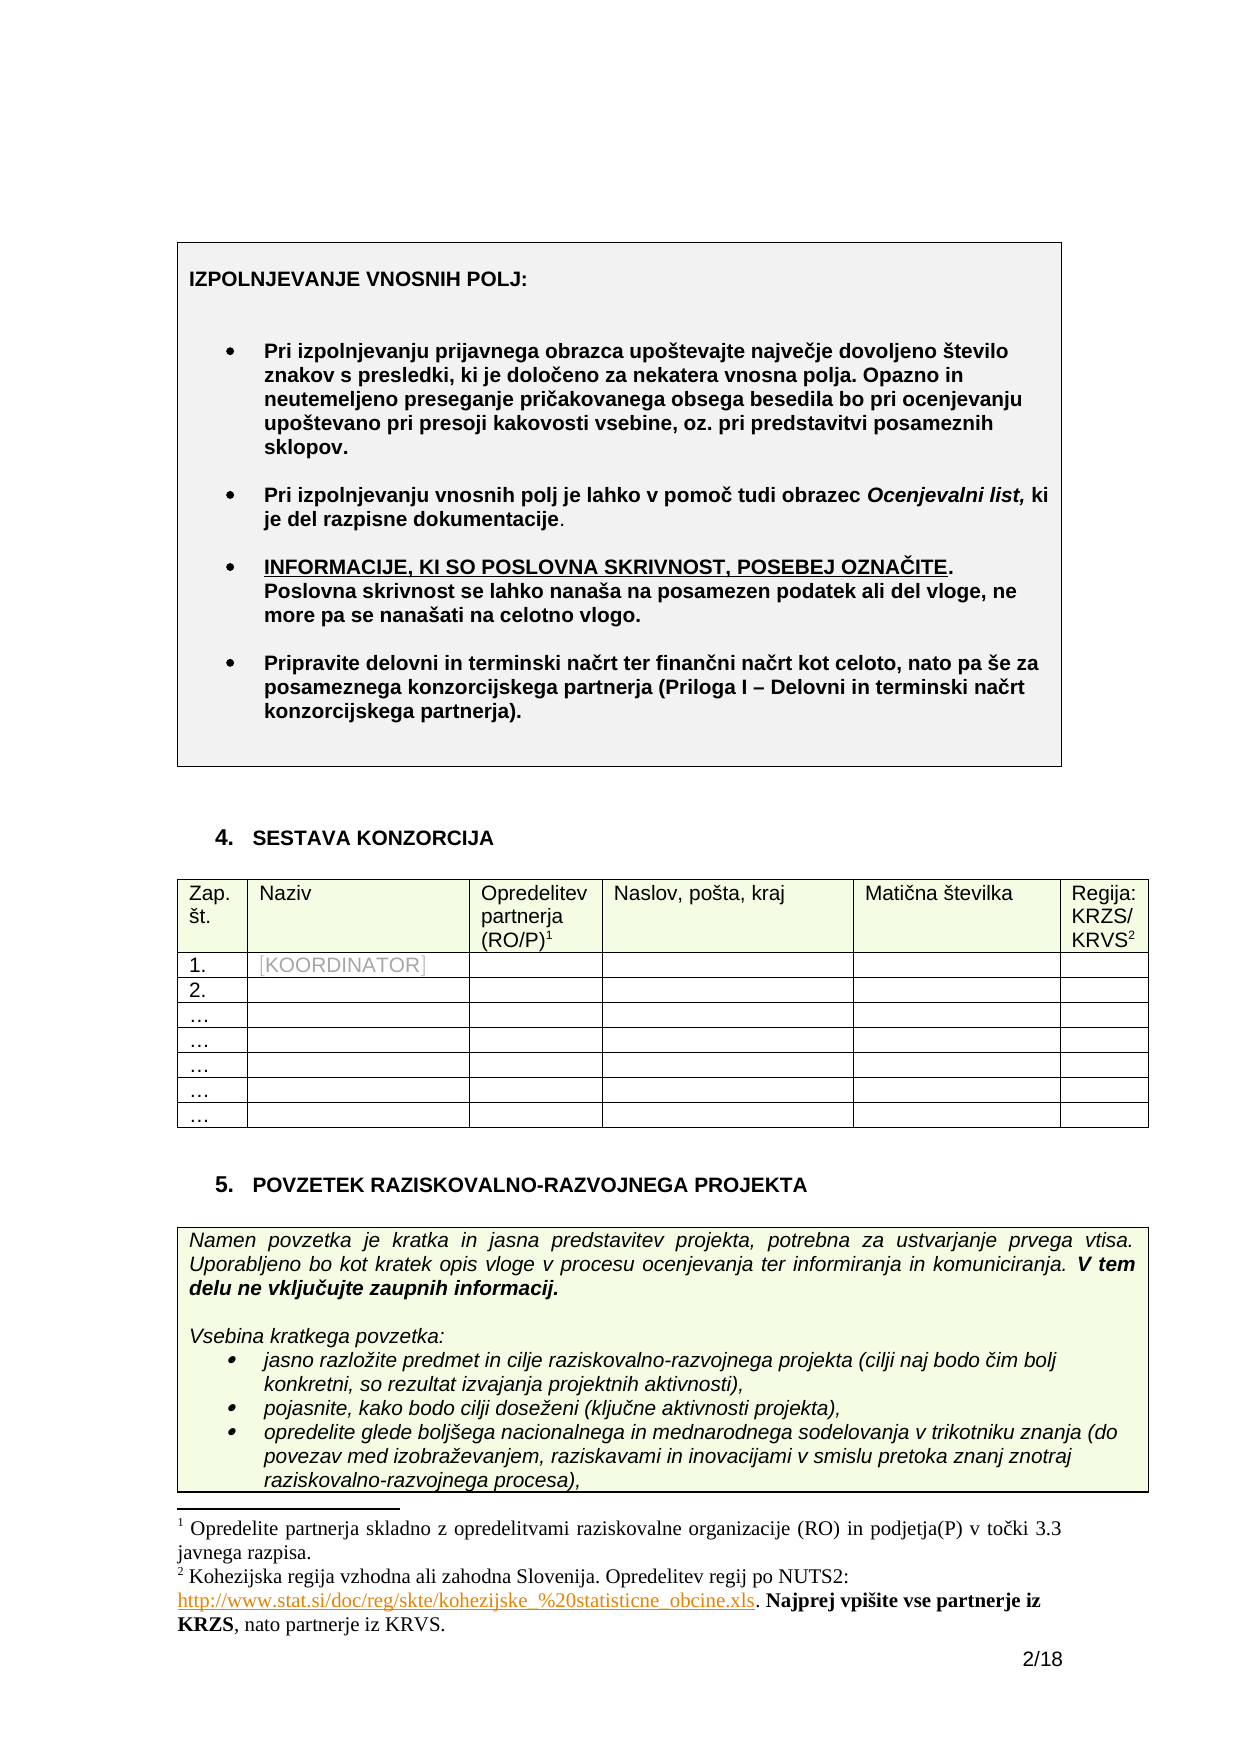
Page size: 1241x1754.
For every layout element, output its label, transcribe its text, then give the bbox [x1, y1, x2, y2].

table_cell [470, 953, 602, 977]
table_cell [854, 1003, 1060, 1027]
table_cell [1061, 1028, 1148, 1052]
table_cell [603, 953, 853, 977]
table_header Matična številka [854, 880, 1060, 952]
table_cell [603, 1003, 853, 1027]
table_cell [470, 978, 602, 1002]
table_cell [1061, 1078, 1148, 1102]
table_cell [603, 1103, 853, 1127]
table_cell [248, 1103, 469, 1127]
table_cell [248, 1003, 469, 1027]
table_cell … [178, 1103, 247, 1127]
table_cell KOORDINATOR [248, 953, 469, 977]
table_cell [854, 1078, 1060, 1102]
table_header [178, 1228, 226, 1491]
table_cell [1061, 953, 1148, 977]
table_cell … [178, 1028, 247, 1052]
table_cell [603, 1078, 853, 1102]
table_cell … [178, 1078, 247, 1102]
table_cell 2. [178, 978, 247, 1002]
table_cell [470, 1003, 602, 1027]
list POVZETEK RAZISKOVALNO-RAZVOJNEGA PROJEKTA [215, 1171, 1063, 1198]
table_cell [854, 1028, 1060, 1052]
table_cell [470, 1028, 602, 1052]
table_cell 1. [178, 953, 247, 977]
table_cell [248, 978, 469, 1002]
table_cell … [178, 1003, 247, 1027]
table_cell [603, 978, 853, 1002]
table_cell [248, 1028, 469, 1052]
table_cell [603, 1028, 853, 1052]
table_cell [248, 1053, 469, 1077]
table_header IZPOLNJEVANJE VNOSNIH POLJ: Pri izpolnjevanju prijavnega obrazca upoštevajte največje dovoljeno število znakov s presledki, ki je določeno za nekatera vnosna polja. Opazno in neutemeljeno preseganje pričakovanega obsega besedila bo pri ocenjevanju upoštevano pri presoji kakovosti vsebine, oz. pri predstavitvi posameznih sklopov. Pri izpolnjevanju vnosnih polj je lahko v pomoč tudi obrazec Ocenjevalni list, ki je del razpisne dokumentacije. INFORMACIJE, KI SO POSLOVNA SKRIVNOST, POSEBEJ OZNAČITE. Poslovna skrivnost se lahko nanaša na posamezen podatek ali del vloge, ne more pa se nanašati na celotno vlogo. Pripravite delovni in terminski načrt ter finančni načrt kot celoto, nato pa še za posameznega konzorcijskega partnerja (Priloga I – Delovni in terminski načrt konzorcijskega partnerja). [178, 243, 1061, 766]
table_cell [854, 1103, 1060, 1127]
table_cell [470, 1053, 602, 1077]
table_cell [854, 953, 1060, 977]
table_cell [854, 1053, 1060, 1077]
table_cell [603, 1053, 853, 1077]
table_cell [470, 1078, 602, 1102]
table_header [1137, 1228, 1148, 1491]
table_header Naziv [248, 880, 469, 952]
table_header Opredelitev partnerja (RO/P) [470, 880, 602, 952]
table_cell … [178, 1053, 247, 1077]
table_cell [470, 1103, 602, 1127]
table_cell [1061, 1053, 1148, 1077]
table_cell [854, 978, 1060, 1002]
table_header Zap. št. [178, 880, 247, 952]
list SESTAVA KONZORCIJA [215, 824, 1063, 851]
table_cell [248, 1078, 469, 1102]
table_cell [1061, 1103, 1148, 1127]
table_cell [1061, 978, 1148, 1002]
table_header Regija: KRZS/KRVS [1061, 880, 1148, 952]
table_cell [1061, 1003, 1148, 1027]
table_header Naslov, pošta, kraj [603, 880, 853, 952]
